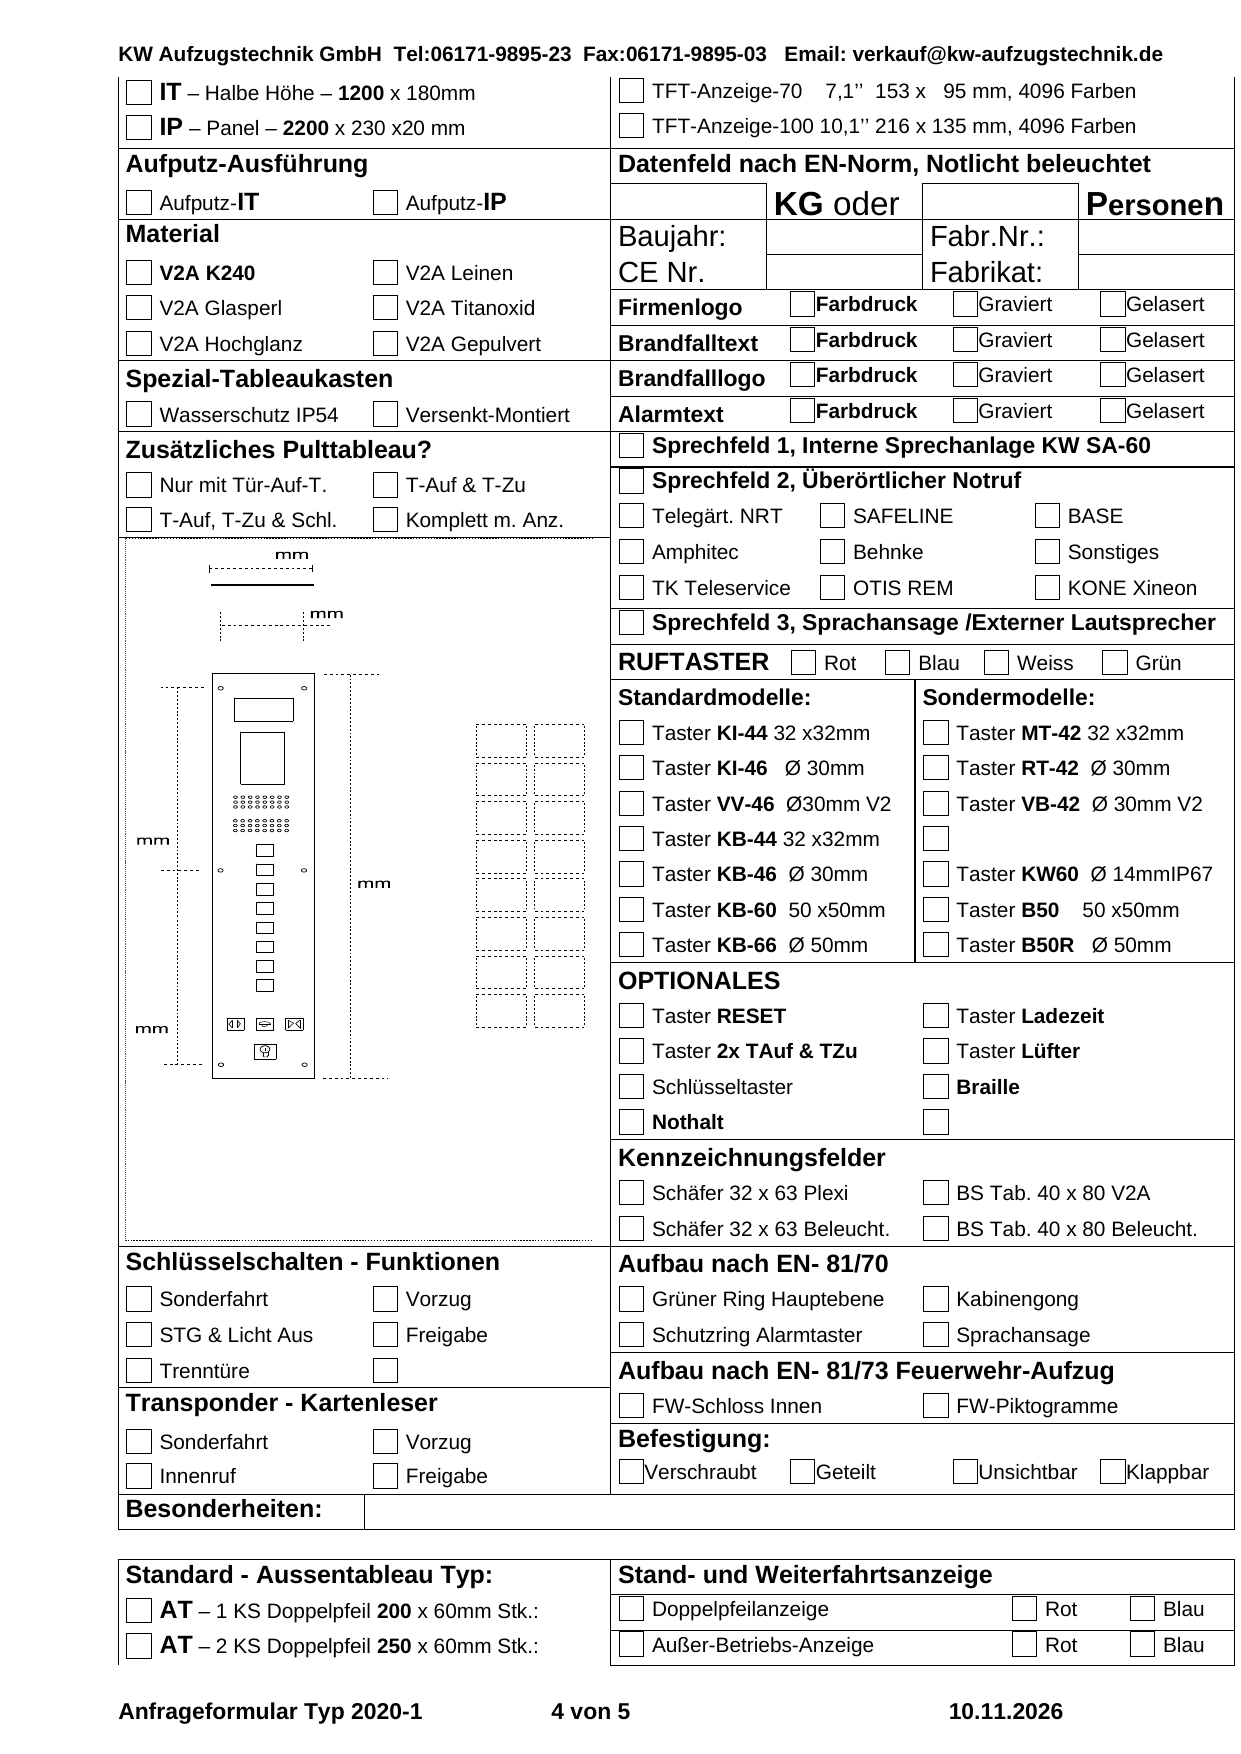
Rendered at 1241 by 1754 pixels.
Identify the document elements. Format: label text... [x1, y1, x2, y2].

table_cell Taster KI-44 32 x32mm [611, 714, 914, 750]
table_cell Grüner Ring Hauptebene [611, 1281, 915, 1316]
table_cell Blau [1122, 1595, 1234, 1629]
table_cell Taster RT-42 Ø 30mm [916, 750, 1234, 785]
table_cell Doppelpfeilanzeige [611, 1595, 1003, 1629]
table_cell V2A Glasperl [119, 289, 364, 325]
table_cell Freigabe [364, 1458, 610, 1493]
table_cell Sprechfeld 1, Interne Sprechanlage KW SA-60 [611, 432, 1234, 466]
table_cell Schlüsselschalten - Funktionen [119, 1247, 610, 1281]
table_cell Unsichtbar [945, 1458, 1092, 1493]
table_cell V2A Leinen [364, 254, 610, 289]
table_cell [1079, 220, 1234, 254]
table_cell Blau [1122, 1631, 1234, 1665]
table_cell Sprechfeld 3, Sprachansage /Externer Lautsprecher [611, 609, 1234, 643]
table_cell Aufputz-Ausführung [119, 149, 610, 183]
table_cell V2A Titanoxid [364, 289, 610, 325]
table_cell FW-Piktogramme [915, 1387, 1234, 1423]
table_cell Außer-Betriebs-Anzeige [611, 1631, 1003, 1665]
table_cell Besonderheiten: [119, 1495, 364, 1529]
table_cell Fabr.Nr.: [923, 220, 1078, 254]
table_cell T-Auf & T-Zu [364, 466, 610, 502]
table_cell KG oder [767, 183, 922, 218]
table_header Standard - Aussentableau Typ: [119, 1560, 610, 1594]
table_cell Behnke [812, 537, 1026, 573]
table_cell Farbdruck [782, 290, 944, 325]
table_cell Gelasert [1092, 326, 1234, 360]
table_cell Nothalt [611, 1104, 915, 1139]
table_cell OTIS REM [812, 573, 1026, 608]
table_cell [923, 184, 1078, 218]
table_cell Taster KB-44 32 x32mm [611, 821, 914, 856]
table_cell Datenfeld nach EN-Norm, Notlicht beleuchtet [611, 149, 1234, 183]
table_cell Verschraubt [611, 1458, 782, 1493]
table_cell Spezial-Tableaukasten [119, 361, 610, 396]
table_cell TFT-Anzeige-100 10,1’’ 216 x 135 mm, 4096 Farben [611, 112, 1234, 148]
table_cell V2A Gepulvert [364, 325, 610, 360]
table_cell Aufputz-IP [364, 183, 610, 218]
table_cell BASE [1026, 502, 1234, 537]
table_cell Taster KB-60 50 x50mm [611, 891, 914, 927]
table_cell Gelasert [1092, 290, 1234, 325]
table_cell Farbdruck [782, 326, 944, 360]
table_cell [119, 538, 610, 1246]
table_cell Taster B50 50 x50mm [916, 891, 1234, 927]
table_cell Brandfalltext [611, 326, 782, 360]
table_cell IT – Halbe Höhe – 1200 x 180mm [119, 77, 610, 112]
table_cell Sonstiges [1026, 537, 1234, 573]
table_cell AT – 2 KS Doppelpfeil 250 x 60mm Stk.: [119, 1630, 610, 1665]
table_cell Graviert [945, 326, 1092, 360]
table_cell Farbdruck [782, 361, 944, 396]
table_cell Taster KB-46 Ø 30mm [611, 856, 914, 891]
table_cell Fabrikat: [923, 254, 1078, 289]
table_cell [916, 821, 1234, 856]
table_cell Taster KB-66 Ø 50mm [611, 927, 914, 962]
table_cell [915, 1104, 1234, 1139]
table_cell [1079, 255, 1234, 289]
table_cell Gelasert [1092, 397, 1234, 431]
table_cell T-Auf, T-Zu & Schl. [119, 502, 364, 537]
table_cell Freigabe [364, 1316, 610, 1352]
table_cell KONE Xineon [1026, 573, 1234, 608]
table_cell TFT-Anzeige-70 7,1’’ 153 x 95 mm, 4096 Farben [611, 77, 1234, 112]
table_cell Nur mit Tür-Auf-T. [119, 466, 364, 502]
table_cell IP – Panel – 2200 x 230 x20 mm [119, 112, 610, 148]
table_cell Sonderfahrt [119, 1281, 364, 1316]
table_cell Braille [915, 1069, 1234, 1104]
table_cell RUFTASTER Rot Blau Weiss Grün [611, 645, 1234, 679]
table_cell Komplett m. Anz. [364, 502, 610, 537]
table_cell Trenntüre [119, 1352, 364, 1387]
table_cell Graviert [945, 290, 1092, 325]
table_cell Geteilt [782, 1458, 944, 1493]
table_cell AT – 1 KS Doppelpfeil 200 x 60mm Stk.: [119, 1594, 610, 1629]
table_cell [767, 220, 922, 254]
table_cell BS Tab. 40 x 80 Beleucht. [915, 1210, 1234, 1246]
table_cell SAFELINE [812, 502, 1026, 537]
table_cell TK Teleservice [611, 573, 812, 608]
table_cell [365, 1495, 1234, 1529]
table_cell Taster B50R Ø 50mm [916, 927, 1234, 962]
table_cell Sprachansage [915, 1316, 1234, 1352]
table_cell Taster MT-42 32 x32mm [916, 714, 1234, 750]
table_cell Aufbau nach EN- 81/70 [611, 1247, 1234, 1281]
table_cell V2A Hochglanz [119, 325, 364, 360]
table_header Stand- und Weiterfahrtsanzeige [611, 1560, 1234, 1594]
table_cell Aufputz-IT [119, 183, 364, 218]
table_cell Sondermodelle: [916, 680, 1234, 714]
table_cell Telegärt. NRT [611, 502, 812, 537]
table_cell STG & Licht Aus [119, 1316, 364, 1352]
table_cell Taster RESET [611, 998, 915, 1033]
table_cell Klappbar [1092, 1458, 1234, 1493]
table_cell Standardmodelle: [611, 680, 914, 714]
table_cell Vorzug [364, 1281, 610, 1316]
table_cell [611, 184, 766, 218]
table_cell Gelasert [1092, 361, 1234, 396]
table_cell Taster Ladezeit [915, 998, 1234, 1033]
table_cell Baujahr: [611, 220, 766, 254]
table_cell Amphitec [611, 537, 812, 573]
table_cell Kennzeichnungsfelder [611, 1140, 1234, 1175]
table_cell Graviert [945, 361, 1092, 396]
table_cell Schlüsseltaster [611, 1069, 915, 1104]
table_cell CE Nr. [611, 254, 766, 289]
table_cell Zusätzliches Pulttableau? [119, 432, 610, 466]
table_cell Taster VV-46 Ø30mm V2 [611, 785, 914, 821]
table_cell Taster Lüfter [915, 1033, 1234, 1068]
table_cell OPTIONALES [611, 963, 1234, 998]
table_cell Alarmtext [611, 397, 782, 431]
table_cell Rot [1004, 1595, 1122, 1629]
table_cell Sprechfeld 2, Überörtlicher Notruf [611, 468, 1234, 502]
table_cell Kabinengong [915, 1281, 1234, 1316]
table_cell Innenruf [119, 1458, 364, 1493]
table_cell Schäfer 32 x 63 Plexi [611, 1175, 915, 1210]
table_cell Rot [1004, 1631, 1122, 1665]
table_cell Aufbau nach EN- 81/73 Feuerwehr-Aufzug [611, 1353, 1234, 1387]
table_cell Schäfer 32 x 63 Beleucht. [611, 1210, 915, 1246]
table_cell Taster KI-46 Ø 30mm [611, 750, 914, 785]
table_cell Taster VB-42 Ø 30mm V2 [916, 785, 1234, 821]
table_cell [364, 1352, 610, 1387]
table_cell Vorzug [364, 1423, 610, 1458]
table_cell FW-Schloss Innen [611, 1387, 915, 1423]
table_cell Firmenlogo [611, 290, 782, 325]
table_cell Farbdruck [782, 397, 944, 431]
table_cell Personen [1079, 183, 1234, 218]
table_cell Befestigung: [611, 1424, 1234, 1458]
table_cell Brandfalllogo [611, 361, 782, 396]
table_cell Material [119, 220, 610, 254]
table_cell [767, 255, 922, 289]
table_cell Schutzring Alarmtaster [611, 1316, 915, 1352]
table_cell Sonderfahrt [119, 1423, 364, 1458]
table_cell Graviert [945, 397, 1092, 431]
table_cell Transponder - Kartenleser [119, 1388, 610, 1423]
table_cell V2A K240 [119, 254, 364, 289]
table_cell Taster 2x TAuf & TZu [611, 1033, 915, 1068]
table_cell Taster KW60 Ø 14mmIP67 [916, 856, 1234, 891]
table_cell Wasserschutz IP54 [119, 396, 364, 431]
table_cell BS Tab. 40 x 80 V2A [915, 1175, 1234, 1210]
table_cell Versenkt-Montiert [364, 396, 610, 431]
